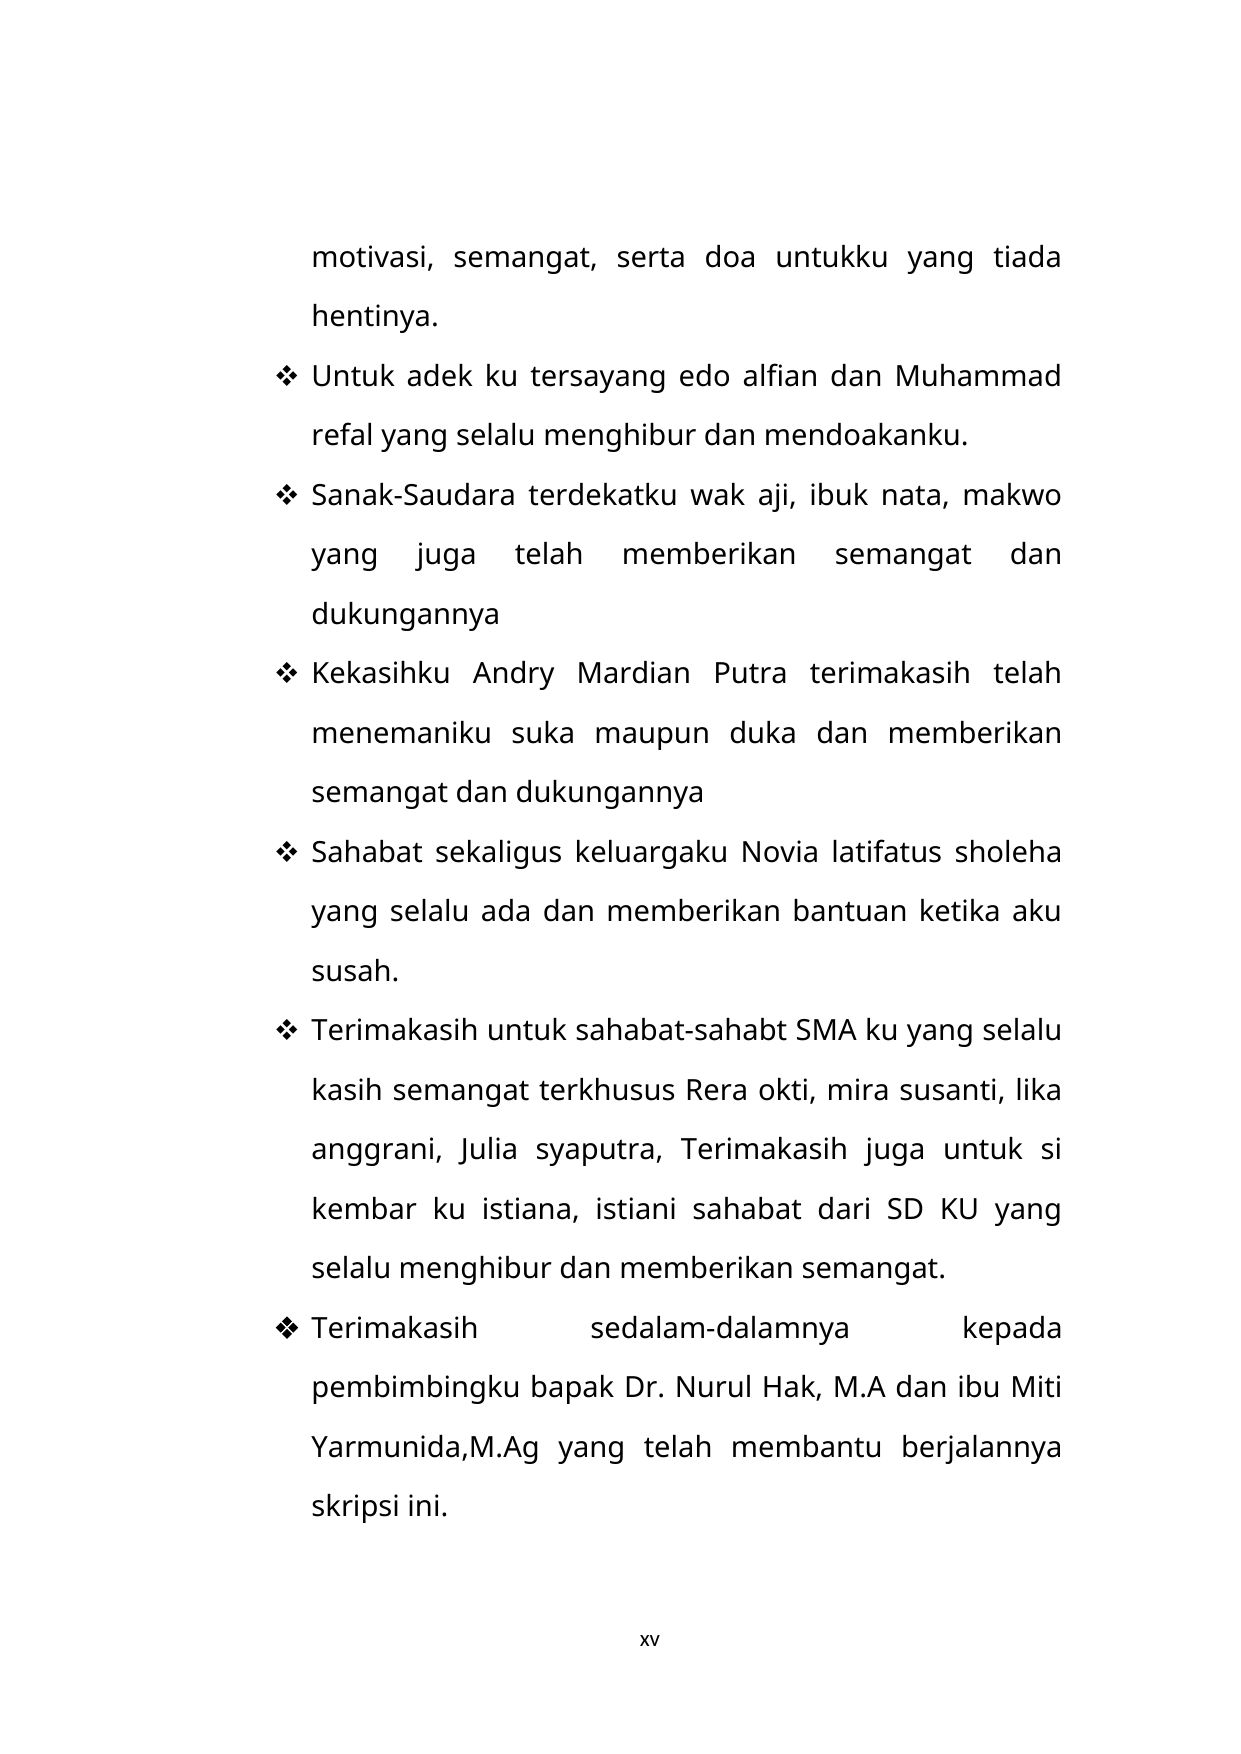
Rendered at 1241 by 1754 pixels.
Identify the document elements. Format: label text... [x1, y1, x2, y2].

list Sahabat sekaligus keluargaku Novia latifatus sholeha yang selalu ada dan memberikan bantuan ketika aku susah. [274, 831, 1063, 990]
list Untuk adek ku tersayang edo alfian dan Muhammad refal yang selalu menghibur dan mendoakanku. [274, 355, 1063, 454]
list Kekasihku Andry Mardian Putra terimakasih telah menemaniku suka maupun duka dan memberikan semangat dan dukungannya [274, 653, 1063, 811]
list Terimakasih untuk sahabat-sahabt SMA ku yang selalu kasih semangat terkhusus Rera okti, mira susanti, lika anggrani, Julia syaputra, Terimakasih juga untuk si kembar ku istiana, istiani sahabat dari SD KU yang selalu menghibur dan memberikan semangat. [274, 1009, 1063, 1287]
list Terimakasih sedalam-dalamnya kepada pembimbingku bapak Dr. Nurul Hak, M.A dan ibu Miti Yarmunida,M.Ag yang telah membantu berjalannya skripsi ini. [274, 1307, 1063, 1525]
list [274, 236, 1063, 335]
list Sanak-Saudara terdekatku wak aji, ibuk nata, makwo yang juga telah memberikan semangat dan dukungannya [274, 474, 1063, 633]
